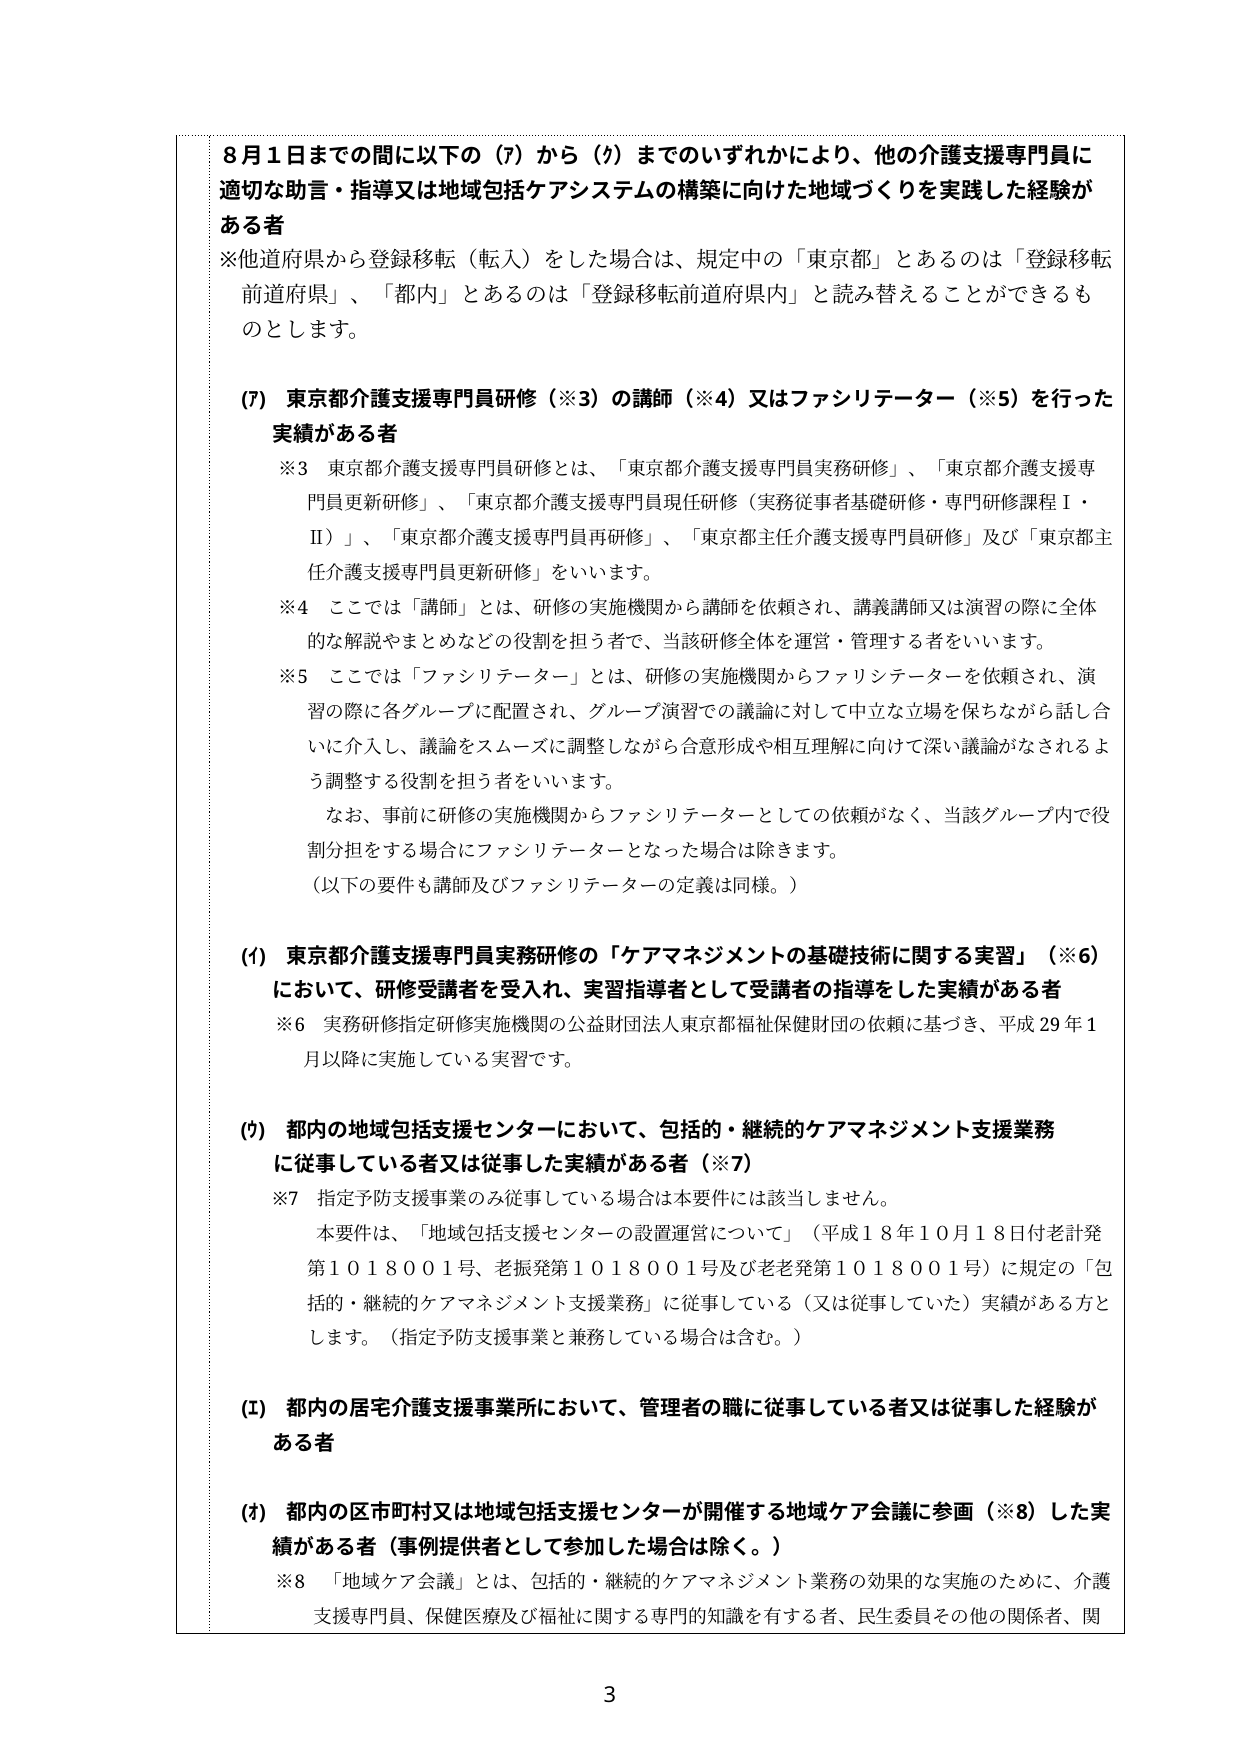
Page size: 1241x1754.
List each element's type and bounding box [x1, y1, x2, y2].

table_cell [209, 135, 1124, 1632]
table_cell [177, 135, 209, 1632]
